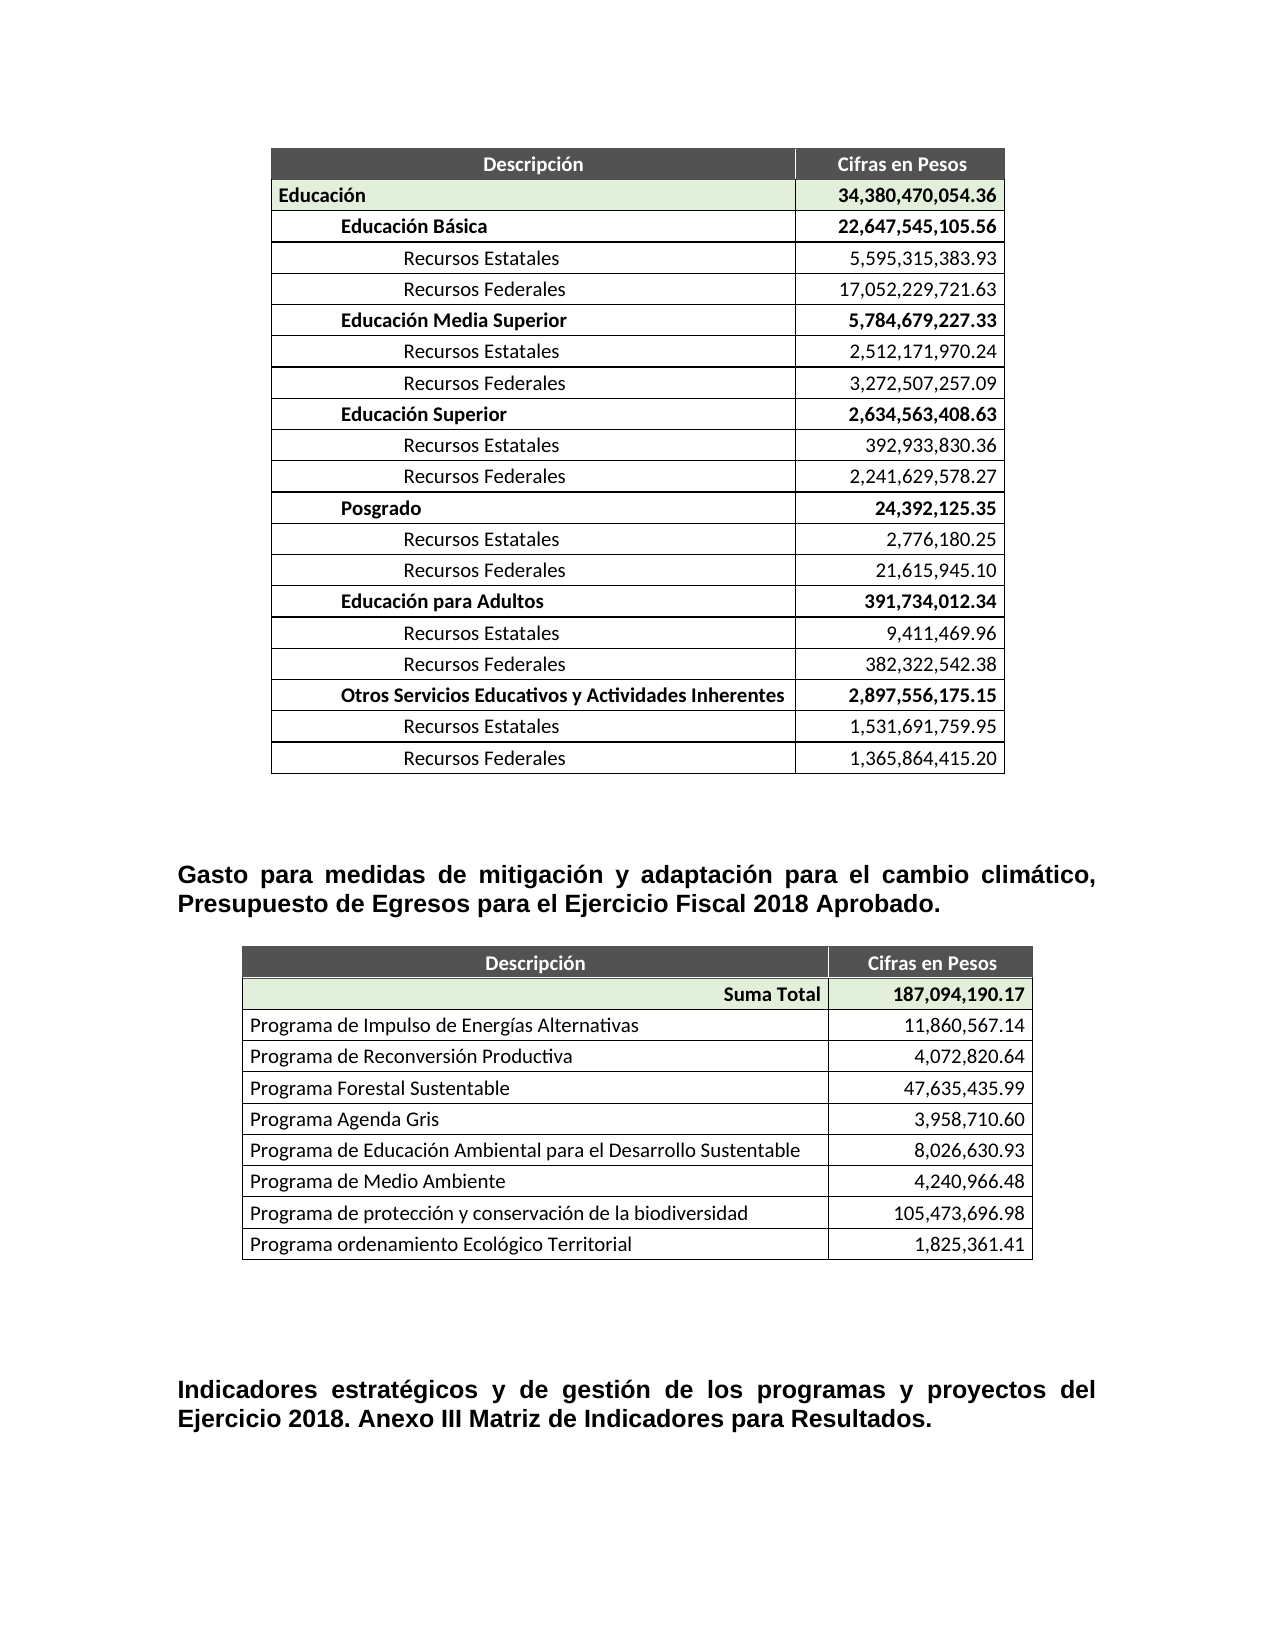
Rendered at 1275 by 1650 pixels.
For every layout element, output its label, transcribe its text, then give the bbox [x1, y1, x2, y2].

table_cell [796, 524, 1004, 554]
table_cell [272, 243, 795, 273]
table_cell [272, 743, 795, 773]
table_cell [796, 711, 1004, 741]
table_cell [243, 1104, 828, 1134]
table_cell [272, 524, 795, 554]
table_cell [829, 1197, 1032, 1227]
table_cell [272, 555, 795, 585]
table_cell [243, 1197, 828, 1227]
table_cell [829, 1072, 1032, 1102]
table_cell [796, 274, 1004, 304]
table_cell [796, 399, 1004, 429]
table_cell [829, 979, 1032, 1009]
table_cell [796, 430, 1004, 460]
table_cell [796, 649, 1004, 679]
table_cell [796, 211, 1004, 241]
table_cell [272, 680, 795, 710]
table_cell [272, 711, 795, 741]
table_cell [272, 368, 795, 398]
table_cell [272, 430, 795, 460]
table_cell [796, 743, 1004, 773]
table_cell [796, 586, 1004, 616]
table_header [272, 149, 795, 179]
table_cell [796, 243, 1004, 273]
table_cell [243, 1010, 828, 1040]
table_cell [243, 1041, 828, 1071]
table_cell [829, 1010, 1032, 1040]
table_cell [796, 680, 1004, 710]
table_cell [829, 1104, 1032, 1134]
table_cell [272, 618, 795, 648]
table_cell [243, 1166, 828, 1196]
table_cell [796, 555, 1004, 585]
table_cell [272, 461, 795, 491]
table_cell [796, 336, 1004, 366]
text Gasto para medidas de mitigación y adaptación para el cambio climático, Presupuesto de Egresos para el Ejercicio Fiscal 2018 Aprobado. [177, 860, 1098, 917]
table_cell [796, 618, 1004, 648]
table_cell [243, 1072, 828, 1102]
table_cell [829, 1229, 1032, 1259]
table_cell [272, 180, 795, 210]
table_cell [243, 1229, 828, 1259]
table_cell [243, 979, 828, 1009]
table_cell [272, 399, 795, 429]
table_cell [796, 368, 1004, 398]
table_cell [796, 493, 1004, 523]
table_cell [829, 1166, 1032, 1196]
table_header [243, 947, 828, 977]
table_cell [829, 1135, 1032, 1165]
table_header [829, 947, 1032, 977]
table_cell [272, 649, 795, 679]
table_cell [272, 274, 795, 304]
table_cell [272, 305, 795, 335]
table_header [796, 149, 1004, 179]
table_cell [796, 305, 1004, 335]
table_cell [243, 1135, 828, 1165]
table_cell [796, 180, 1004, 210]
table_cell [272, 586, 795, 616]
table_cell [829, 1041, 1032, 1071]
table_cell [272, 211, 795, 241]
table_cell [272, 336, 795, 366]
text Indicadores estratégicos y de gestión de los programas y proyectos del Ejercicio 2018. Anexo III Matriz de Indicadores para Resultados. [177, 1375, 1098, 1432]
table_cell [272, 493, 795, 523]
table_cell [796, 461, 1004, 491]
